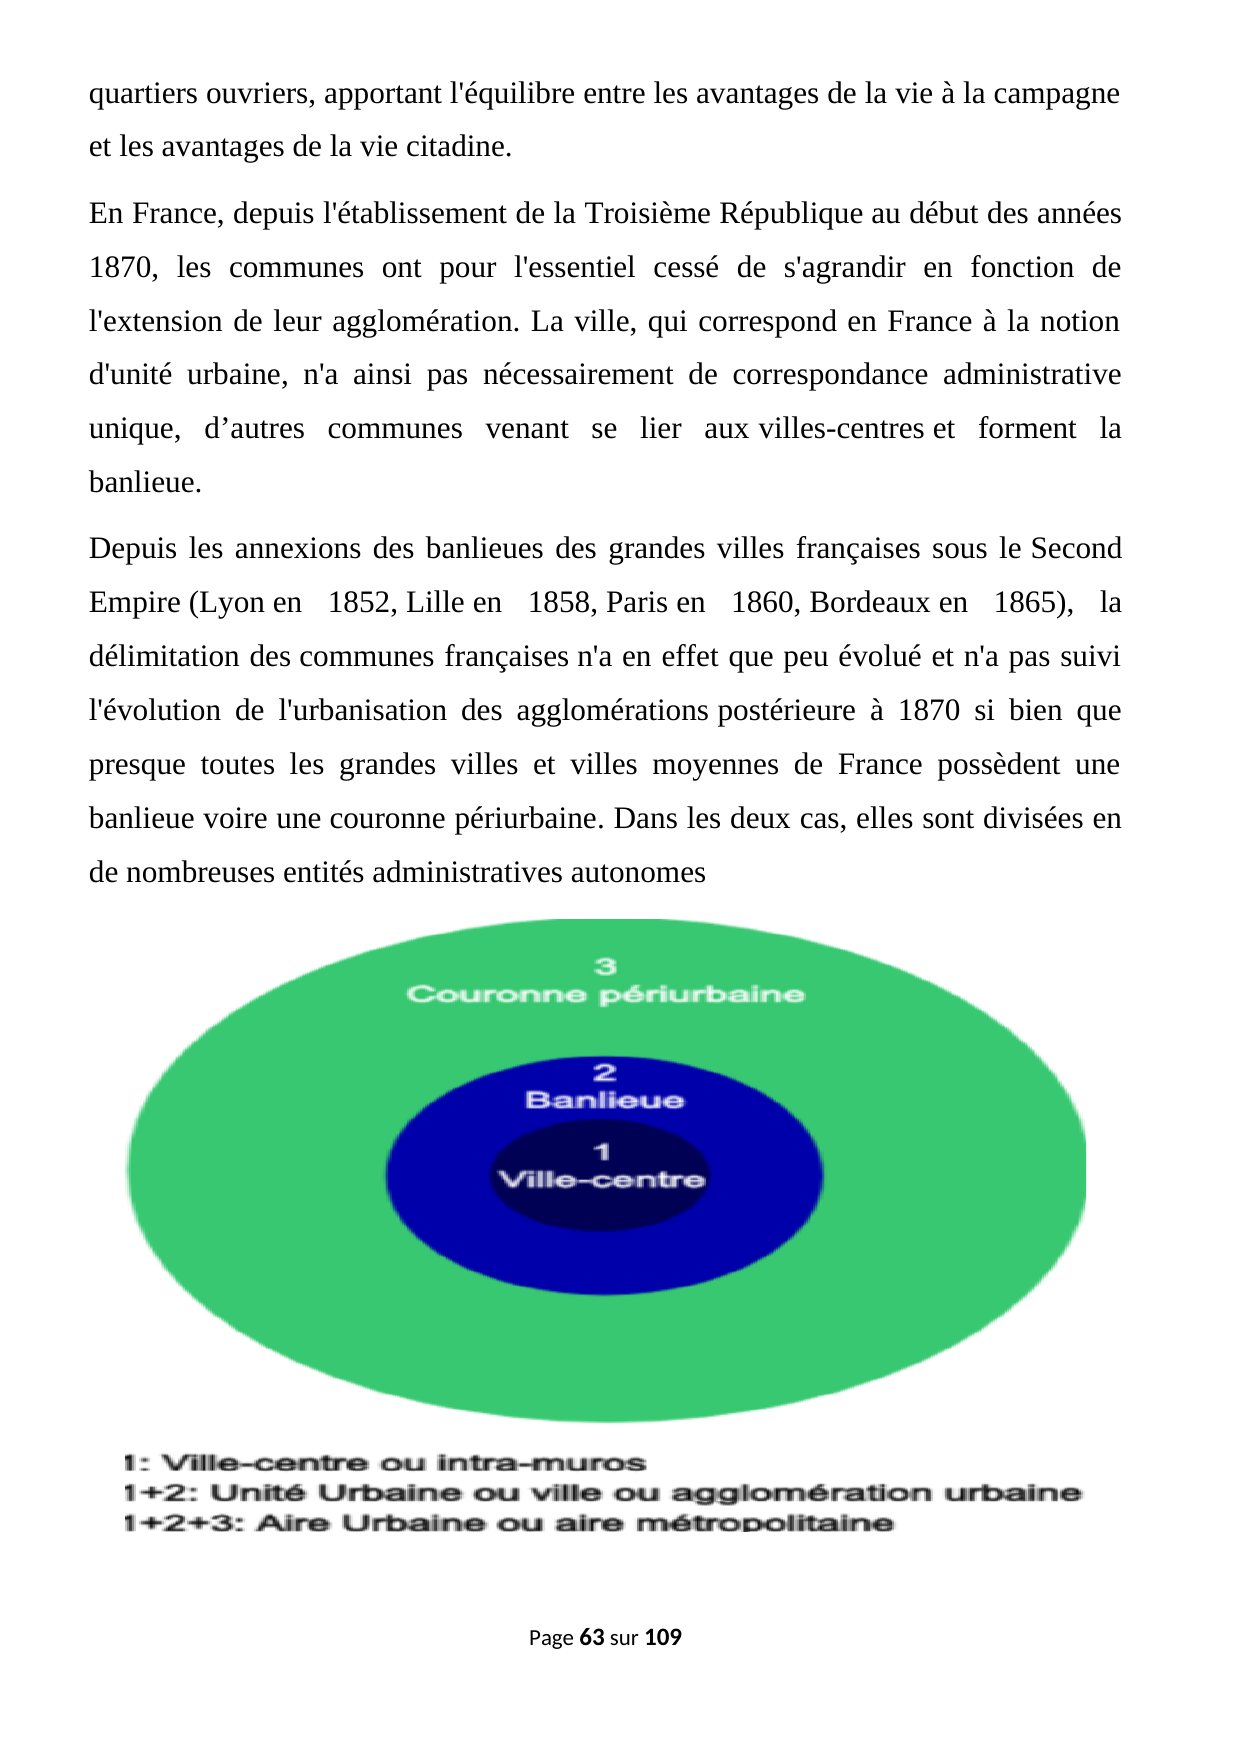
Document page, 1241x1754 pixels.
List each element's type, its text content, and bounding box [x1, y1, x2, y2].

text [89, 74, 1122, 164]
text Depuis les annexions des banlieues des grandes villes françaises sous le Second Empire (Lyon en 1852, Lille en 1858, Paris en 1860, Bordeaux en 1865), la délimitation des communes françaises n'a en effet que peu évolué et n'a pas suivi l'évolution de l'urbanisation des agglomérations postérieure à 1870 si bien que presque toutes les grandes villes et villes moyennes de France possèdent une banlieue voire une couronne périurbaine. Dans les deux cas, elles sont divisées en de nombreuses entités administratives autonomes [89, 530, 1122, 889]
text En France, depuis l'établissement de la Troisième République au début des années 1870, les communes ont pour l'essentiel cessé de s'agrandir en fonction de l'extension de leur agglomération. La ville, qui correspond en France à la notion d'unité urbaine, n'a ainsi pas nécessairement de correspondance administrative unique, d’autres communes venant se lier aux villes-centres et forment la banlieue. [89, 194, 1122, 499]
picture [125, 919, 1087, 1532]
